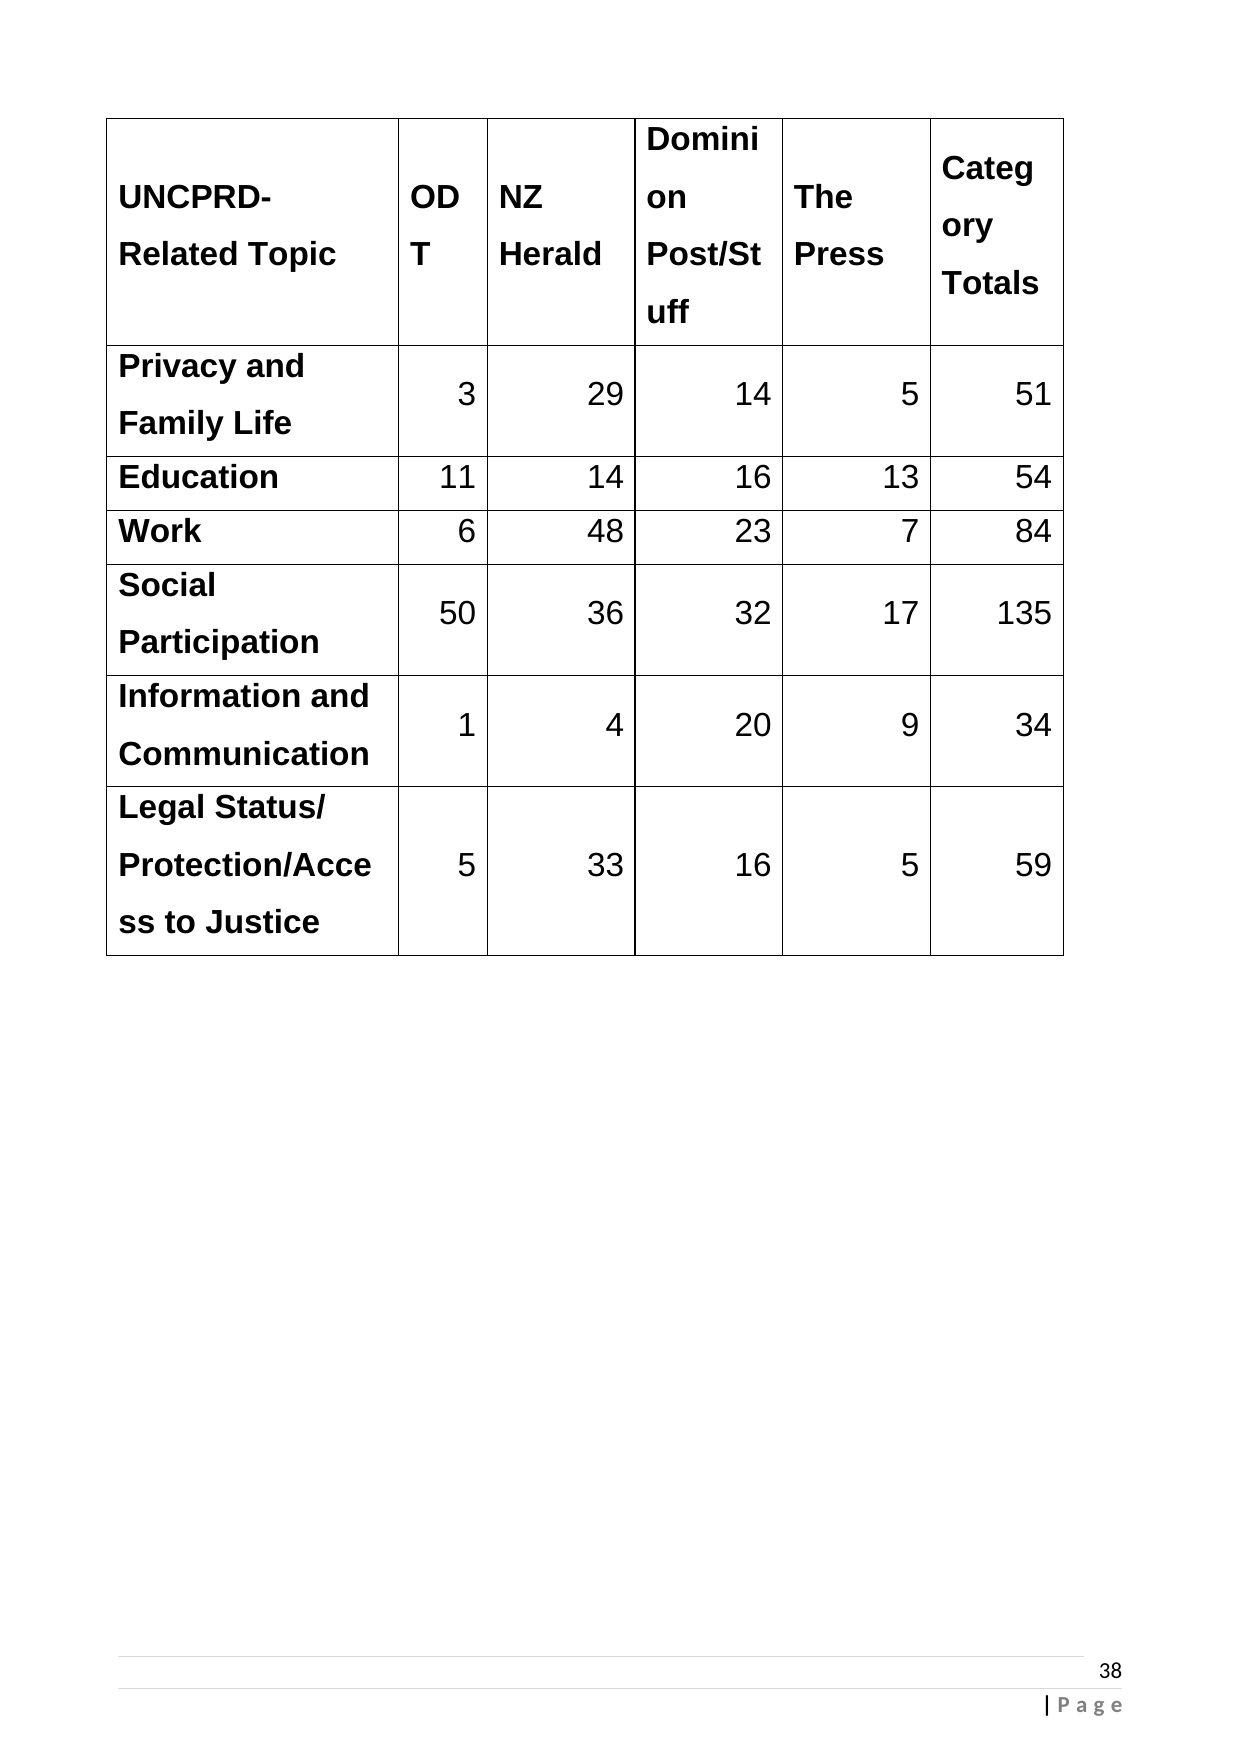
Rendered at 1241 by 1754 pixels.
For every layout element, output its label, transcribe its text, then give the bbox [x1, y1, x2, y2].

table_cell 9 [783, 676, 930, 786]
table_cell 135 [931, 565, 1063, 675]
table_cell 23 [636, 511, 782, 563]
table_cell Privacy and Family Life [107, 346, 398, 456]
table_cell 20 [636, 676, 782, 786]
table_cell 33 [488, 787, 634, 955]
table_cell 14 [488, 457, 634, 510]
table_cell 16 [636, 457, 782, 510]
table_cell 1 [399, 676, 487, 786]
table_header Dominion Post/Stuff [636, 119, 782, 345]
table_cell 5 [399, 787, 487, 955]
table_cell 59 [931, 787, 1063, 955]
table_cell 11 [399, 457, 487, 510]
table_cell 5 [783, 787, 930, 955]
table_cell 3 [399, 346, 487, 456]
table_cell 32 [636, 565, 782, 675]
table_cell Social Participation [107, 565, 398, 675]
table_cell 17 [783, 565, 930, 675]
table_cell 4 [488, 676, 634, 786]
table_cell Legal Status/ Protection/Access to Justice [107, 787, 398, 955]
table_header NZ Herald [488, 119, 634, 345]
table_cell 13 [783, 457, 930, 510]
table_cell 16 [636, 787, 782, 955]
table_cell 54 [931, 457, 1063, 510]
table_header ODT [399, 119, 487, 345]
table_cell 48 [488, 511, 634, 563]
table_cell Work [107, 511, 398, 563]
table_cell Education [107, 457, 398, 510]
table_cell 84 [931, 511, 1063, 563]
table_cell 14 [636, 346, 782, 456]
table_cell 51 [931, 346, 1063, 456]
table_cell 36 [488, 565, 634, 675]
table_cell Information and Communication [107, 676, 398, 786]
table_header The Press [783, 119, 930, 345]
table_cell 34 [931, 676, 1063, 786]
table_cell 7 [783, 511, 930, 563]
table_cell 6 [399, 511, 487, 563]
table_cell 29 [488, 346, 634, 456]
table_header Category Totals [931, 119, 1063, 345]
table_header UNCPRD-Related Topic [107, 119, 398, 345]
table_cell 5 [783, 346, 930, 456]
table_cell 50 [399, 565, 487, 675]
